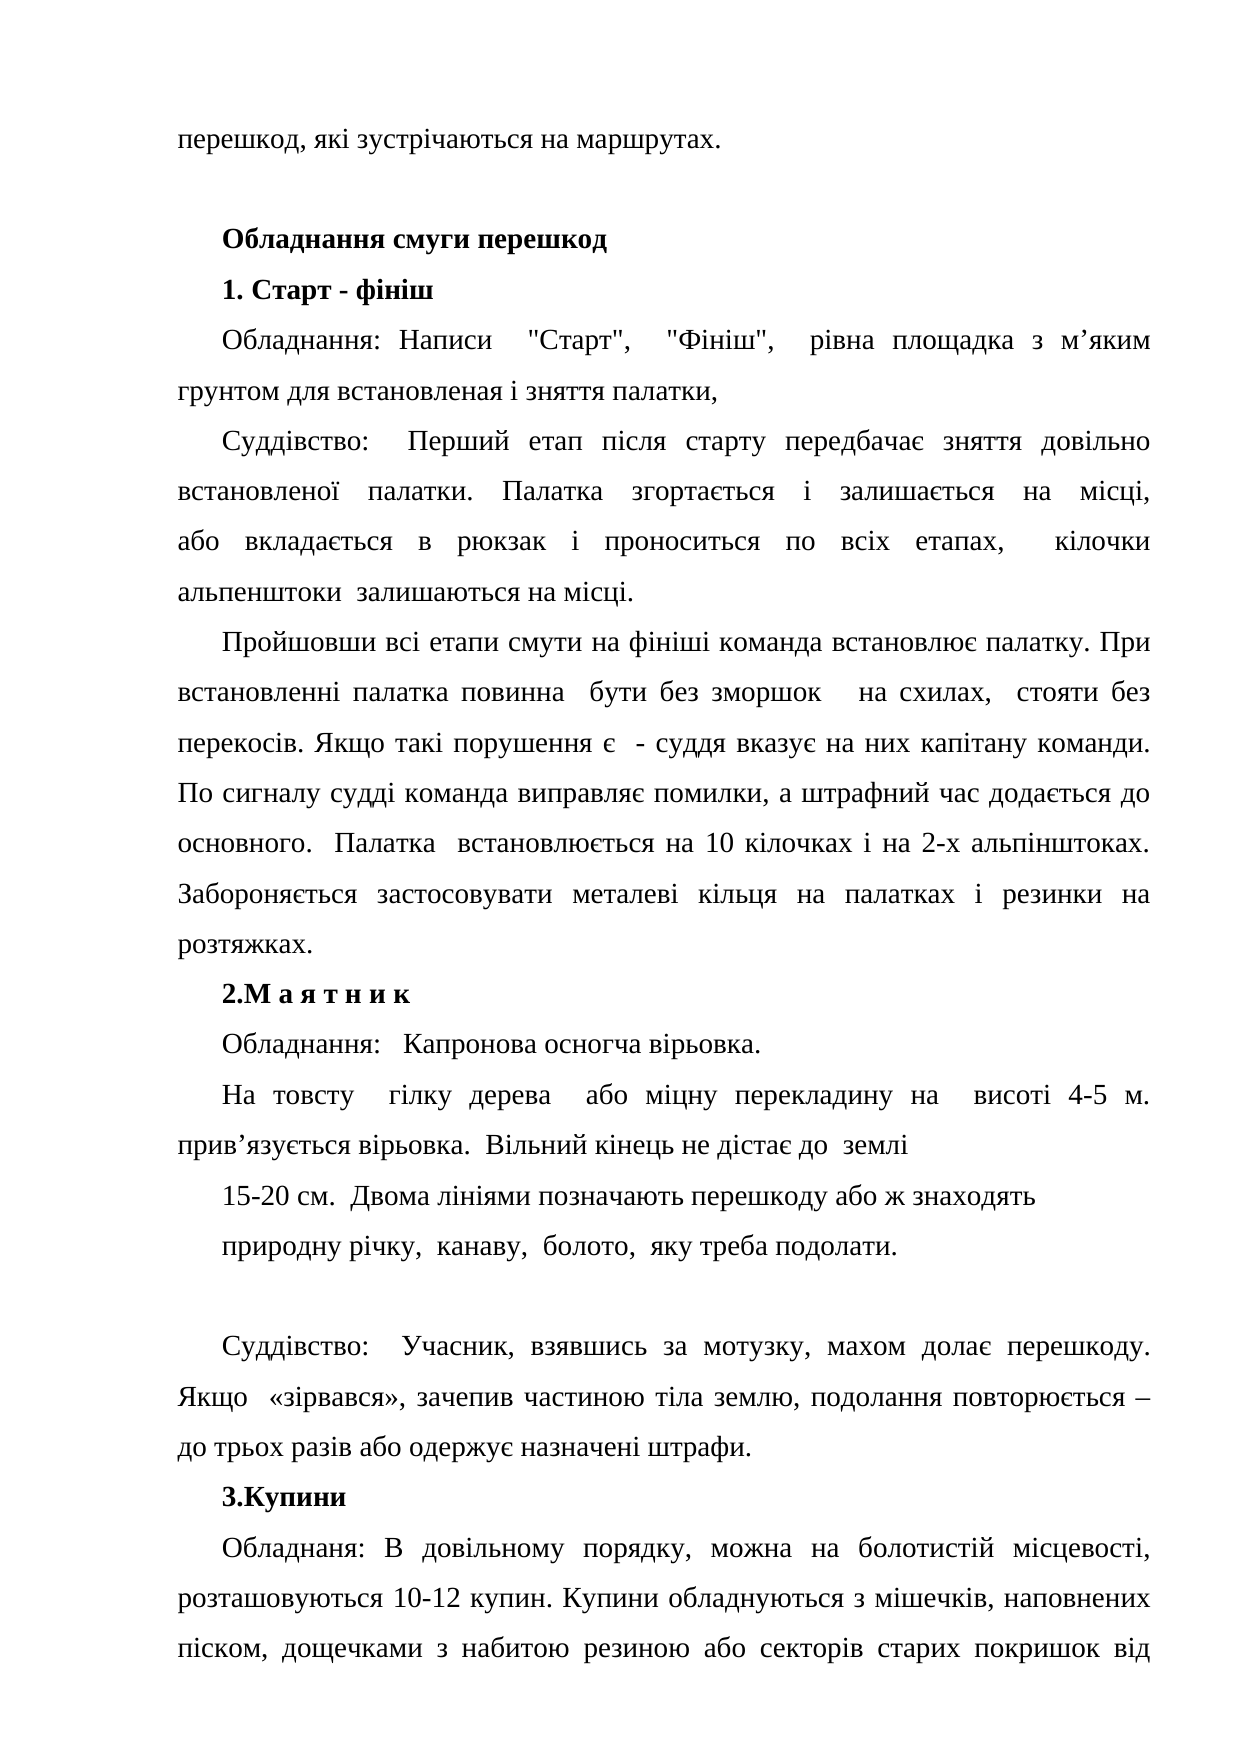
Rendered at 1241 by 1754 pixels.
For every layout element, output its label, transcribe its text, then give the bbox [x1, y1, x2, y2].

text На товсту гілку дерева або міцну перекладину на висоті 4-5 м. прив’язується вірьовка. Вільний кінець не дістає до землі [177, 1077, 1152, 1161]
text Суддівство: Перший етап після старту передбачає зняття довільно встановленої палатки. Палатка згортається і залишається на місці, або вкладається в рюкзак і проноситься по всіх етапах, кілочки альпенштоки залишаються на місці. [177, 423, 1152, 607]
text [177, 1530, 1152, 1664]
text 1. Старт - фініш [177, 272, 1152, 306]
text 2.М а я т н и к [177, 976, 1152, 1010]
text Обладнання: Капронова осногча вірьовка. [177, 1027, 1152, 1060]
text 15-20 см. Двома лініями позначають перешкоду або ж знаходять [177, 1178, 1152, 1211]
text Обладнання: Написи "Старт", "Фініш", рівна площадка з м’яким грунтом для встановленая і зняття палатки, [177, 322, 1152, 406]
text природну річку, канаву, болото, яку треба подолати. [177, 1228, 1152, 1261]
text Обладнання смуги перешкод [177, 222, 1152, 255]
text Суддівство: Учасник, взявшись за мотузку, махом долає перешкоду. Якщо «зірвався», зачепив частиною тіла землю, подолання повторюється – до трьох разів або одержує назначені штрафи. [177, 1328, 1152, 1463]
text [177, 121, 1152, 154]
text 3.Купини [177, 1479, 1152, 1513]
text Пройшовши всі етапи смути на фініші команда встановлює палатку. При встановленні палатка повинна бути без зморшок на схилах, стояти без перекосів. Якщо такі порушення є - суддя вказує на них капітану команди. По сигналу судді команда виправляє помилки, а штрафний час додається до основного. Палатка встановлюється на 10 кілочках і на 2-х альпінштоках. Забороняється застосовувати металеві кільця на палатках і резинки на розтяжках. [177, 624, 1152, 959]
